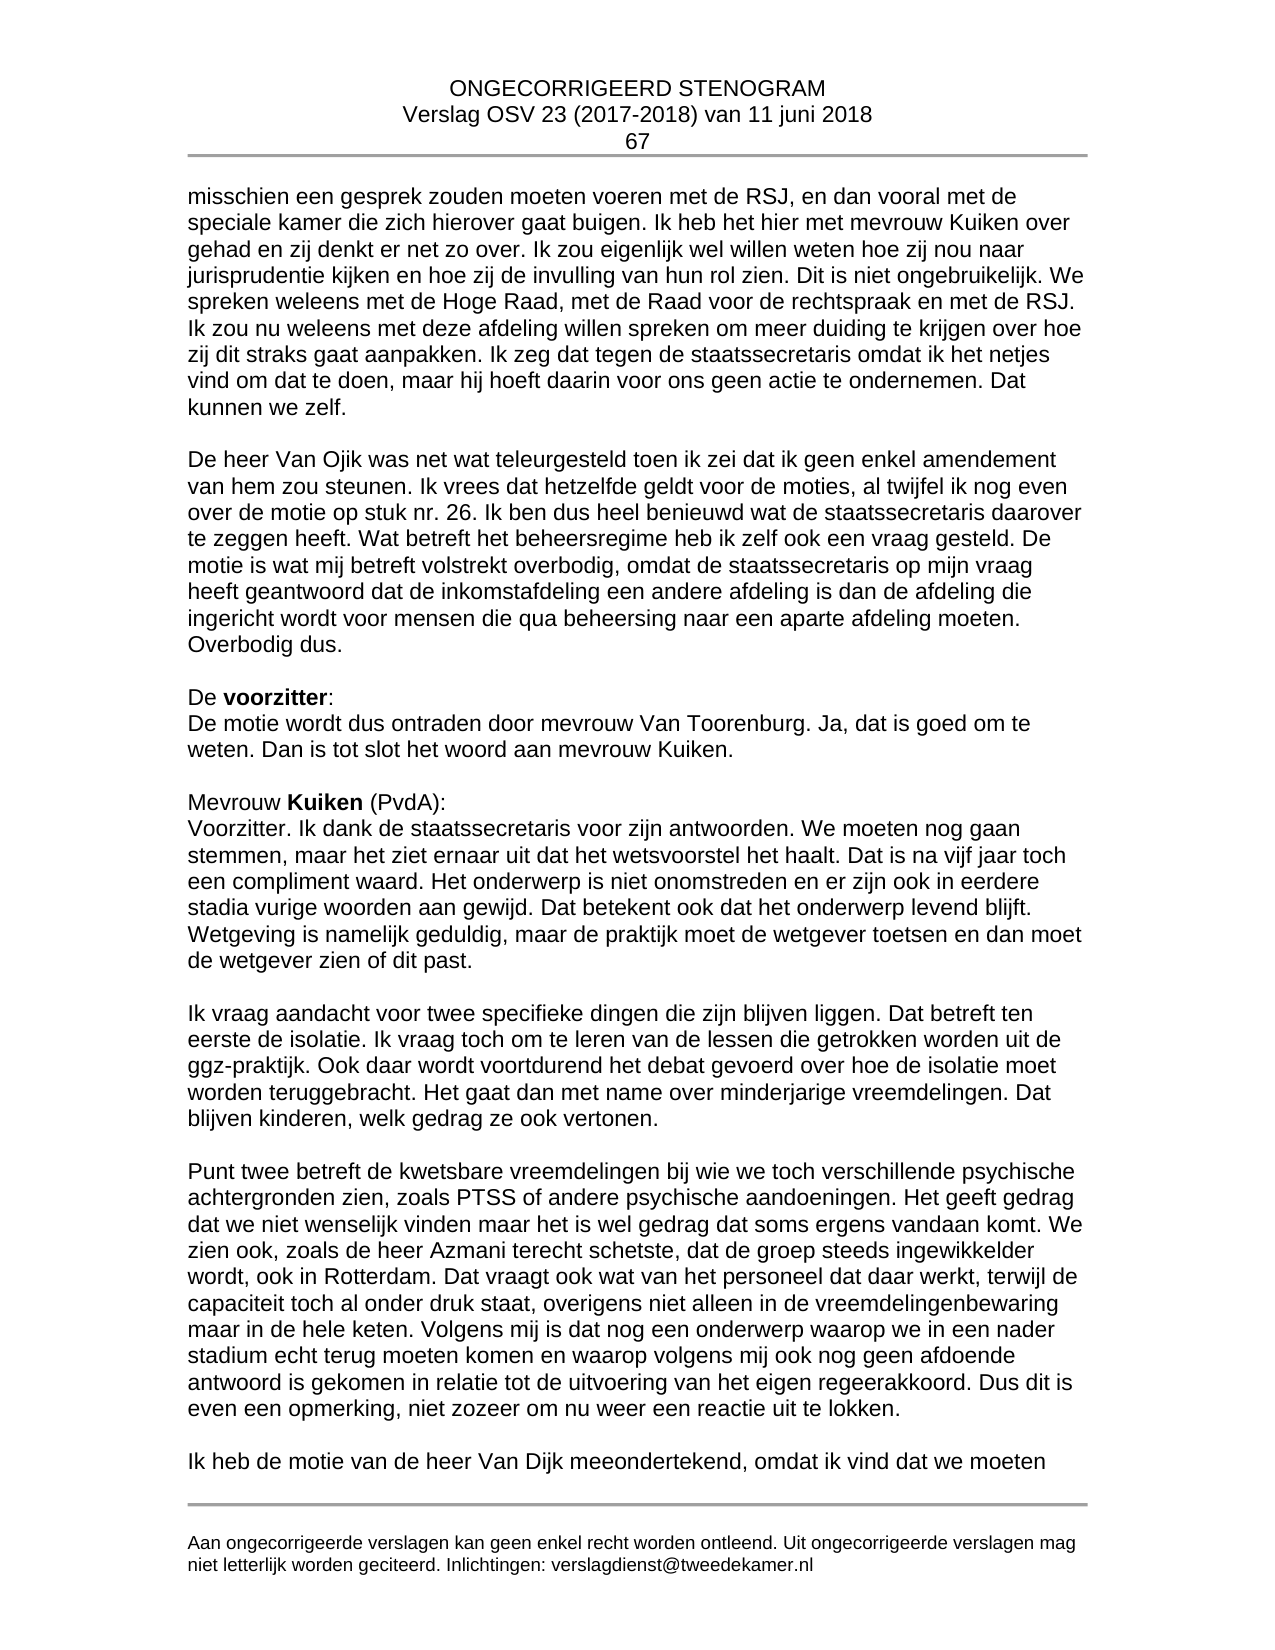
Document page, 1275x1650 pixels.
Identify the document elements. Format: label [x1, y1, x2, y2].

text [187, 183, 1087, 1474]
